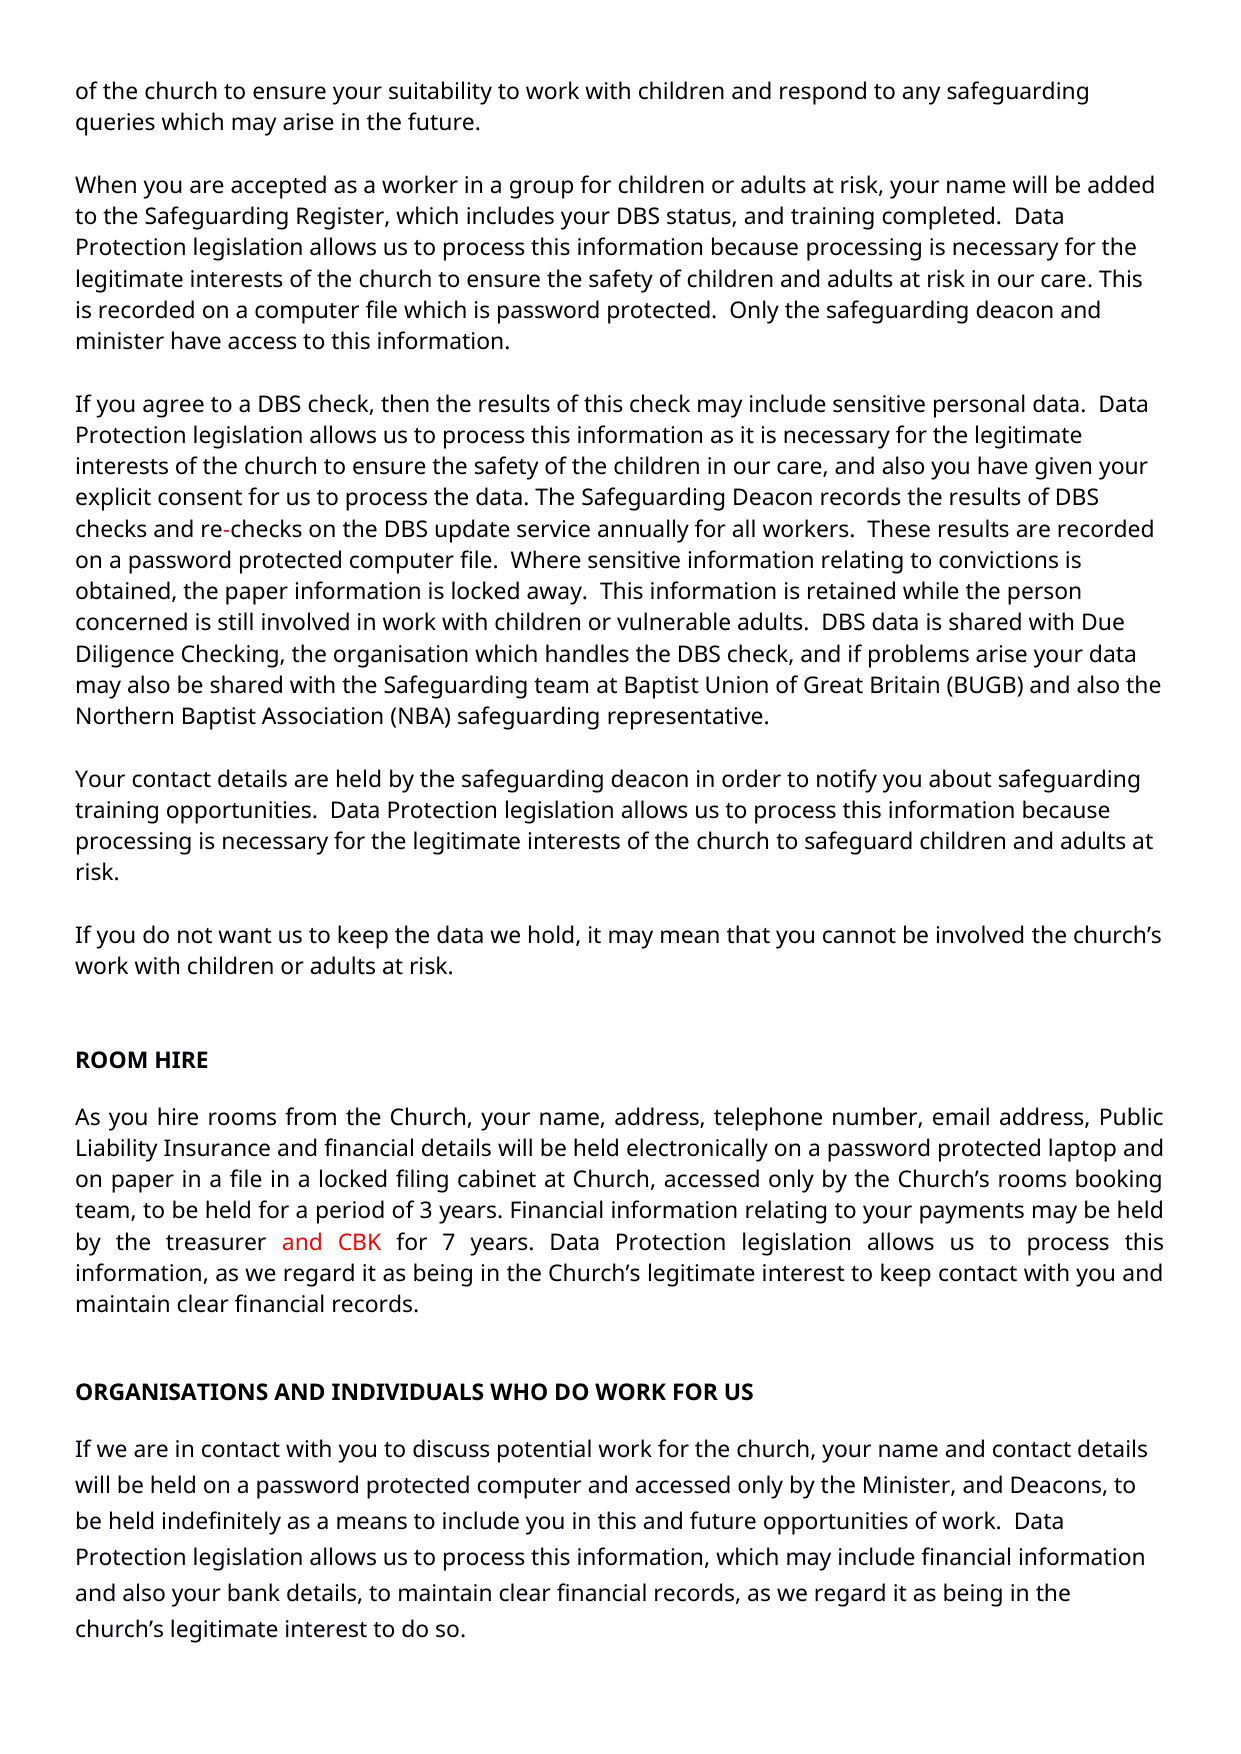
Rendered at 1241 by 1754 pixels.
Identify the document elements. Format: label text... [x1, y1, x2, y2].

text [75, 75, 1165, 137]
text If you do not want us to keep the data we hold, it may mean that you cannot be involved the church’s work with children or adults at risk. [75, 919, 1165, 981]
text If we are in contact with you to discuss potential work for the church, your name and contact details will be held on a password protected computer and accessed only by the Minister, and Deacons, to be held indefinitely as a means to include you in this and future opportunities of work. Data Protection legislation allows us to process this information, which may include financial information and also your bank details, to maintain clear financial records, as we regard it as being in the church’s legitimate interest to do so. [75, 1433, 1165, 1644]
text When you are accepted as a worker in a group for children or adults at risk, your name will be added to the Safeguarding Register, which includes your DBS status, and training completed. Data Protection legislation allows us to process this information because processing is necessary for the legitimate interests of the church to ensure the safety of children and adults at risk in our care. This is recorded on a computer file which is password protected. Only the safeguarding deacon and minister have access to this information. [75, 169, 1165, 356]
text ORGANISATIONS AND INDIVIDUALS WHO DO WORK FOR US [75, 1376, 1165, 1407]
text Your contact details are held by the safeguarding deacon in order to notify you about safeguarding training opportunities. Data Protection legislation allows us to process this information because processing is necessary for the legitimate interests of the church to safeguard children and adults at risk. [75, 762, 1165, 887]
text As you hire rooms from the Church, your name, address, telephone number, email address, Public Liability Insurance and financial details will be held electronically on a password protected laptop and on paper in a file in a locked filing cabinet at Church, accessed only by the Church’s rooms booking team, to be held for a period of 3 years. Financial information relating to your payments may be held by the treasurer and CBK for 7 years. Data Protection legislation allows us to process this information, as we regard it as being in the Church’s legitimate interest to keep contact with you and maintain clear financial records. [75, 1101, 1165, 1319]
text ROOM HIRE [75, 1044, 1165, 1075]
text If you agree to a DBS check, then the results of this check may include sensitive personal data. Data Protection legislation allows us to process this information as it is necessary for the legitimate interests of the church to ensure the safety of the children in our care, and also you have given your explicit consent for us to process the data. The Safeguarding Deacon records the results of DBS checks and re-checks on the DBS update service annually for all workers. These results are recorded on a password protected computer file. Where sensitive information relating to convictions is obtained, the paper information is locked away. This information is retained while the person concerned is still involved in work with children or vulnerable adults. DBS data is shared with Due Diligence Checking, the organisation which handles the DBS check, and if problems arise your data may also be shared with the Safeguarding team at Baptist Union of Great Britain (BUGB) and also the Northern Baptist Association (NBA) safeguarding representative. [75, 387, 1165, 731]
